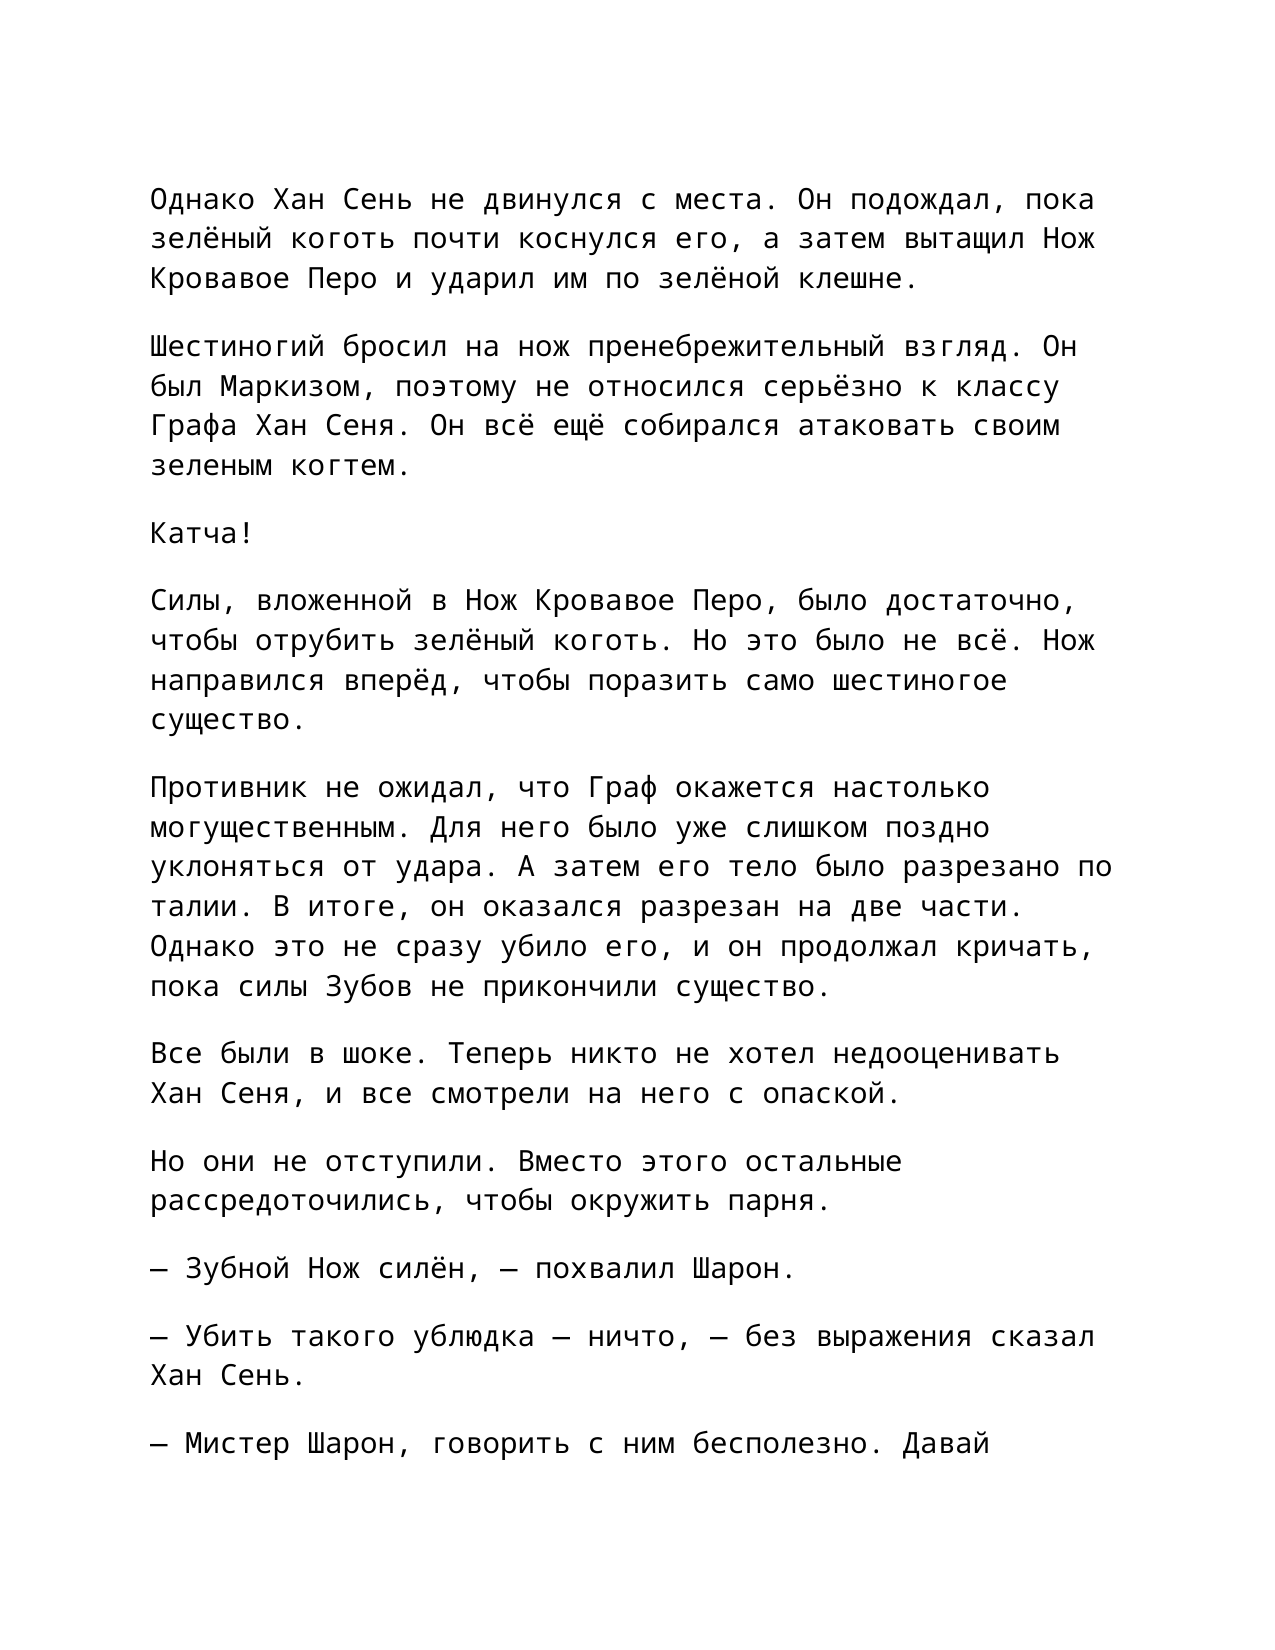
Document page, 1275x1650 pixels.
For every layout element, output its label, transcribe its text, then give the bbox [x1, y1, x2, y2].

text Катча! [150, 512, 1125, 552]
text Все были в шоке. Теперь никто не хотел недооценивать Хан Сеня, и все смотрели на него с опаской. [150, 1032, 1125, 1112]
text Но они не отступили. Вместо этого остальные рассредоточились, чтобы окружить парня. [150, 1140, 1125, 1219]
text Противник не ожидал, что Граф окажется настолько могущественным. Для него было уже слишком поздно уклоняться от удара. А затем его тело было разрезано по талии. В итоге, он оказался разрезан на две части. Однако это не сразу убило его, и он продолжал кричать, пока силы Зубов не прикончили существо. [150, 766, 1125, 1004]
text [150, 1422, 1125, 1462]
text — Зубной Нож силён, — похвалил Шарон. [150, 1247, 1125, 1287]
text Однако Хан Сень не двинулся с места. Он подождал, пока зелёный коготь почти коснулся его, а затем вытащил Нож Кровавое Перо и ударил им по зелёной клешне. [150, 178, 1125, 297]
text — Убить такого ублюдка — ничто, — без выражения сказал Хан Сень. [150, 1315, 1125, 1394]
text Шестиногий бросил на нож пренебрежительный взгляд. Он был Маркизом, поэтому не относился серьёзно к классу Графа Хан Сеня. Он всё ещё собирался атаковать своим зеленым когтем. [150, 325, 1125, 484]
text Силы, вложенной в Нож Кровавое Перо, было достаточно, чтобы отрубить зелёный коготь. Но это было не всё. Нож направился вперёд, чтобы поразить само шестиногое существо. [150, 579, 1125, 738]
